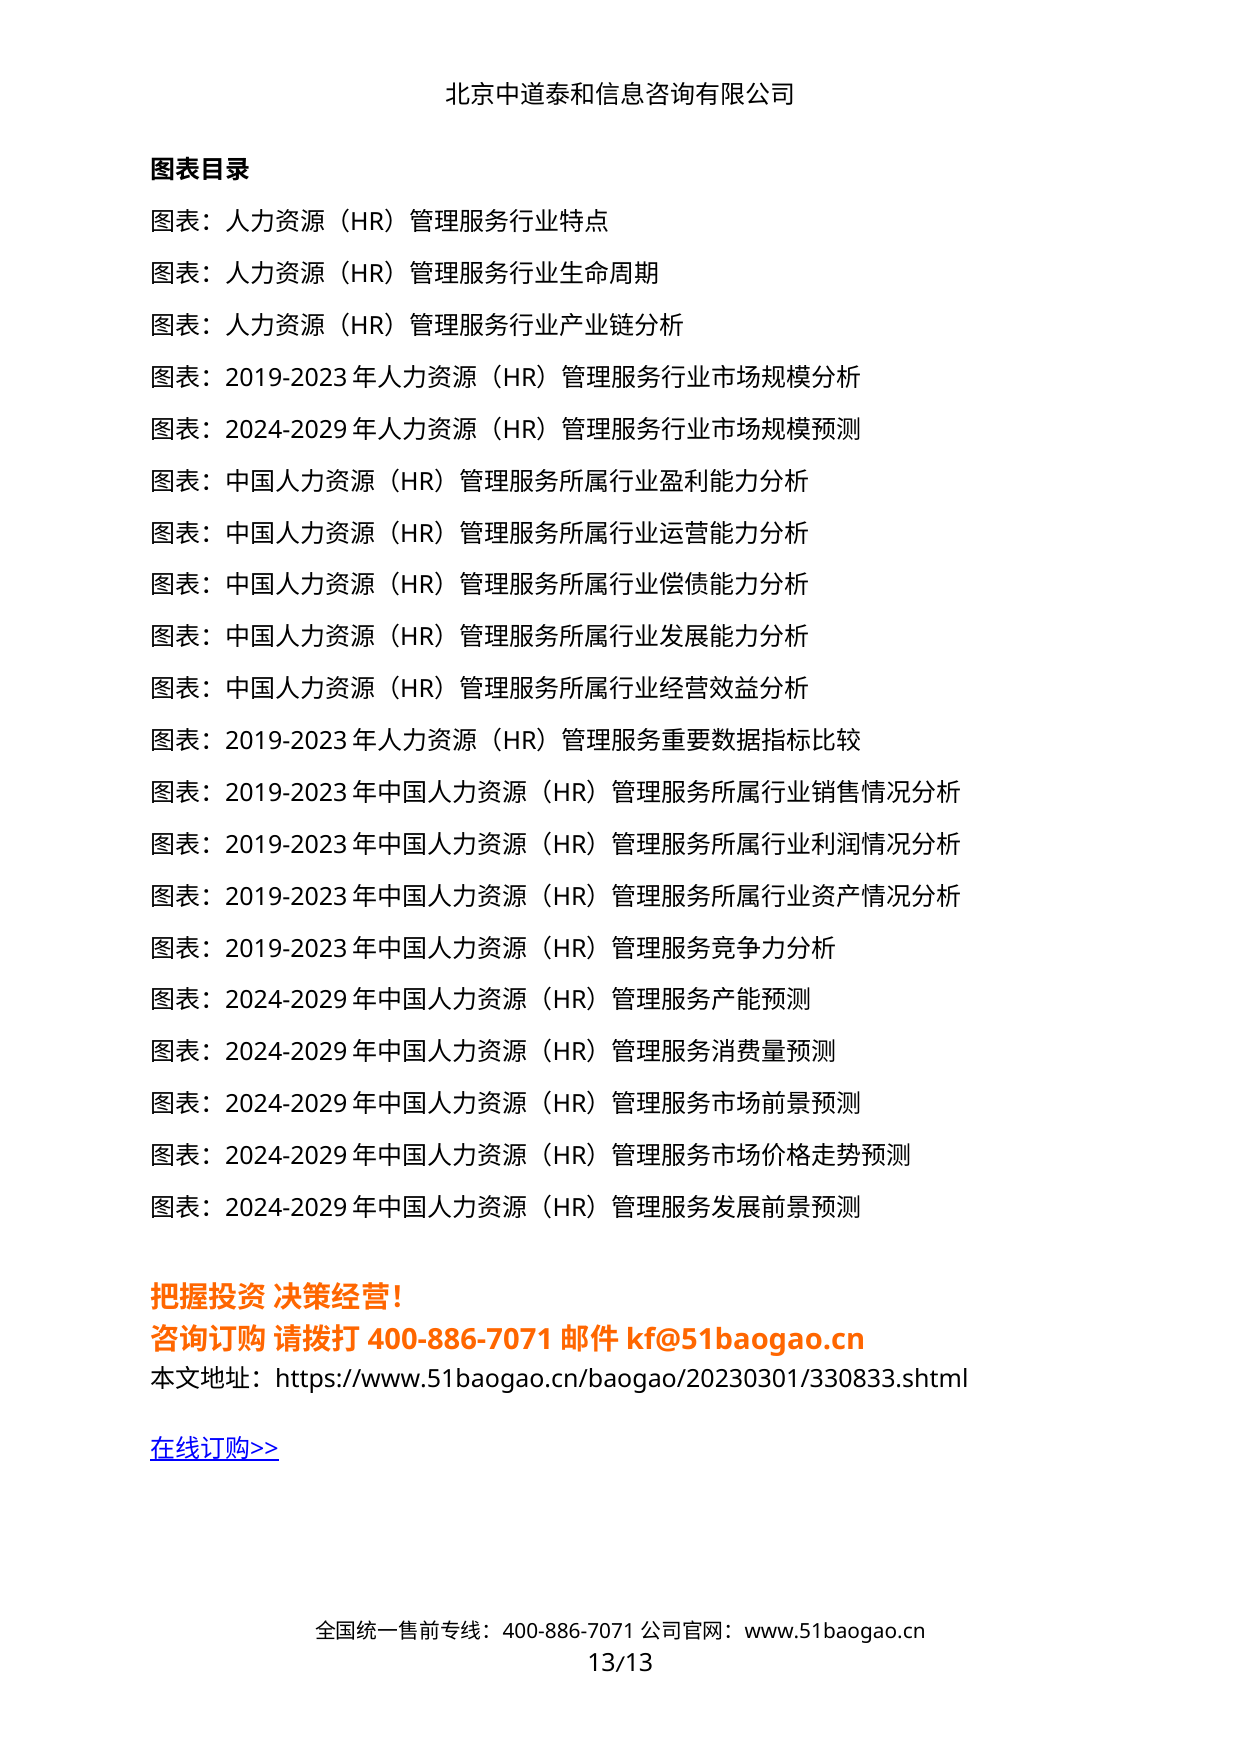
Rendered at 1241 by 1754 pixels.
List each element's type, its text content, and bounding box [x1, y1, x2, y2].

text 图表：人力资源（HR）管理服务行业生命周期 [150, 254, 1090, 290]
text 图表：2019-2023年人力资源（HR）管理服务行业市场规模分析 [150, 357, 1090, 394]
text 图表：2024-2029年人力资源（HR）管理服务行业市场规模预测 [150, 409, 1090, 446]
text 图表：中国人力资源（HR）管理服务所属行业盈利能力分析 [150, 461, 1090, 497]
text 图表：人力资源（HR）管理服务行业产业链分析 [150, 306, 1090, 342]
text 图表：2019-2023年中国人力资源（HR）管理服务所属行业销售情况分析 [150, 772, 1090, 809]
text 图表：中国人力资源（HR）管理服务所属行业运营能力分析 [150, 513, 1090, 549]
text 图表：2024-2029年中国人力资源（HR）管理服务产能预测 [150, 980, 1090, 1016]
text 图表：中国人力资源（HR）管理服务所属行业偿债能力分析 [150, 565, 1090, 601]
text 在线订购>> [150, 1394, 1090, 1465]
text 图表：2019-2023年人力资源（HR）管理服务重要数据指标比较 [150, 721, 1090, 757]
text 图表：2024-2029年中国人力资源（HR）管理服务消费量预测 [150, 1032, 1090, 1068]
text 图表：2024-2029年中国人力资源（HR）管理服务市场前景预测 [150, 1084, 1090, 1120]
text 图表：中国人力资源（HR）管理服务所属行业发展能力分析 [150, 617, 1090, 653]
text 图表：中国人力资源（HR）管理服务所属行业经营效益分析 [150, 669, 1090, 705]
text 图表：人力资源（HR）管理服务行业特点 [150, 202, 1090, 238]
text 图表：2024-2029年中国人力资源（HR）管理服务市场价格走势预测 [150, 1136, 1090, 1172]
text 把握投资 决策经营！咨询订购 请拨打 400-886-7071 邮件 kf@51baogao.cn本文地址：https://www.51baogao.cn/baogao/20230301/330833.shtml [150, 1239, 1090, 1394]
text 图表目录 [150, 150, 1090, 186]
text 图表：2019-2023年中国人力资源（HR）管理服务所属行业利润情况分析 [150, 824, 1090, 861]
text 图表：2019-2023年中国人力资源（HR）管理服务所属行业资产情况分析 [150, 876, 1090, 912]
text 图表：2019-2023年中国人力资源（HR）管理服务竞争力分析 [150, 928, 1090, 964]
text 图表：2024-2029年中国人力资源（HR）管理服务发展前景预测 [150, 1187, 1090, 1224]
